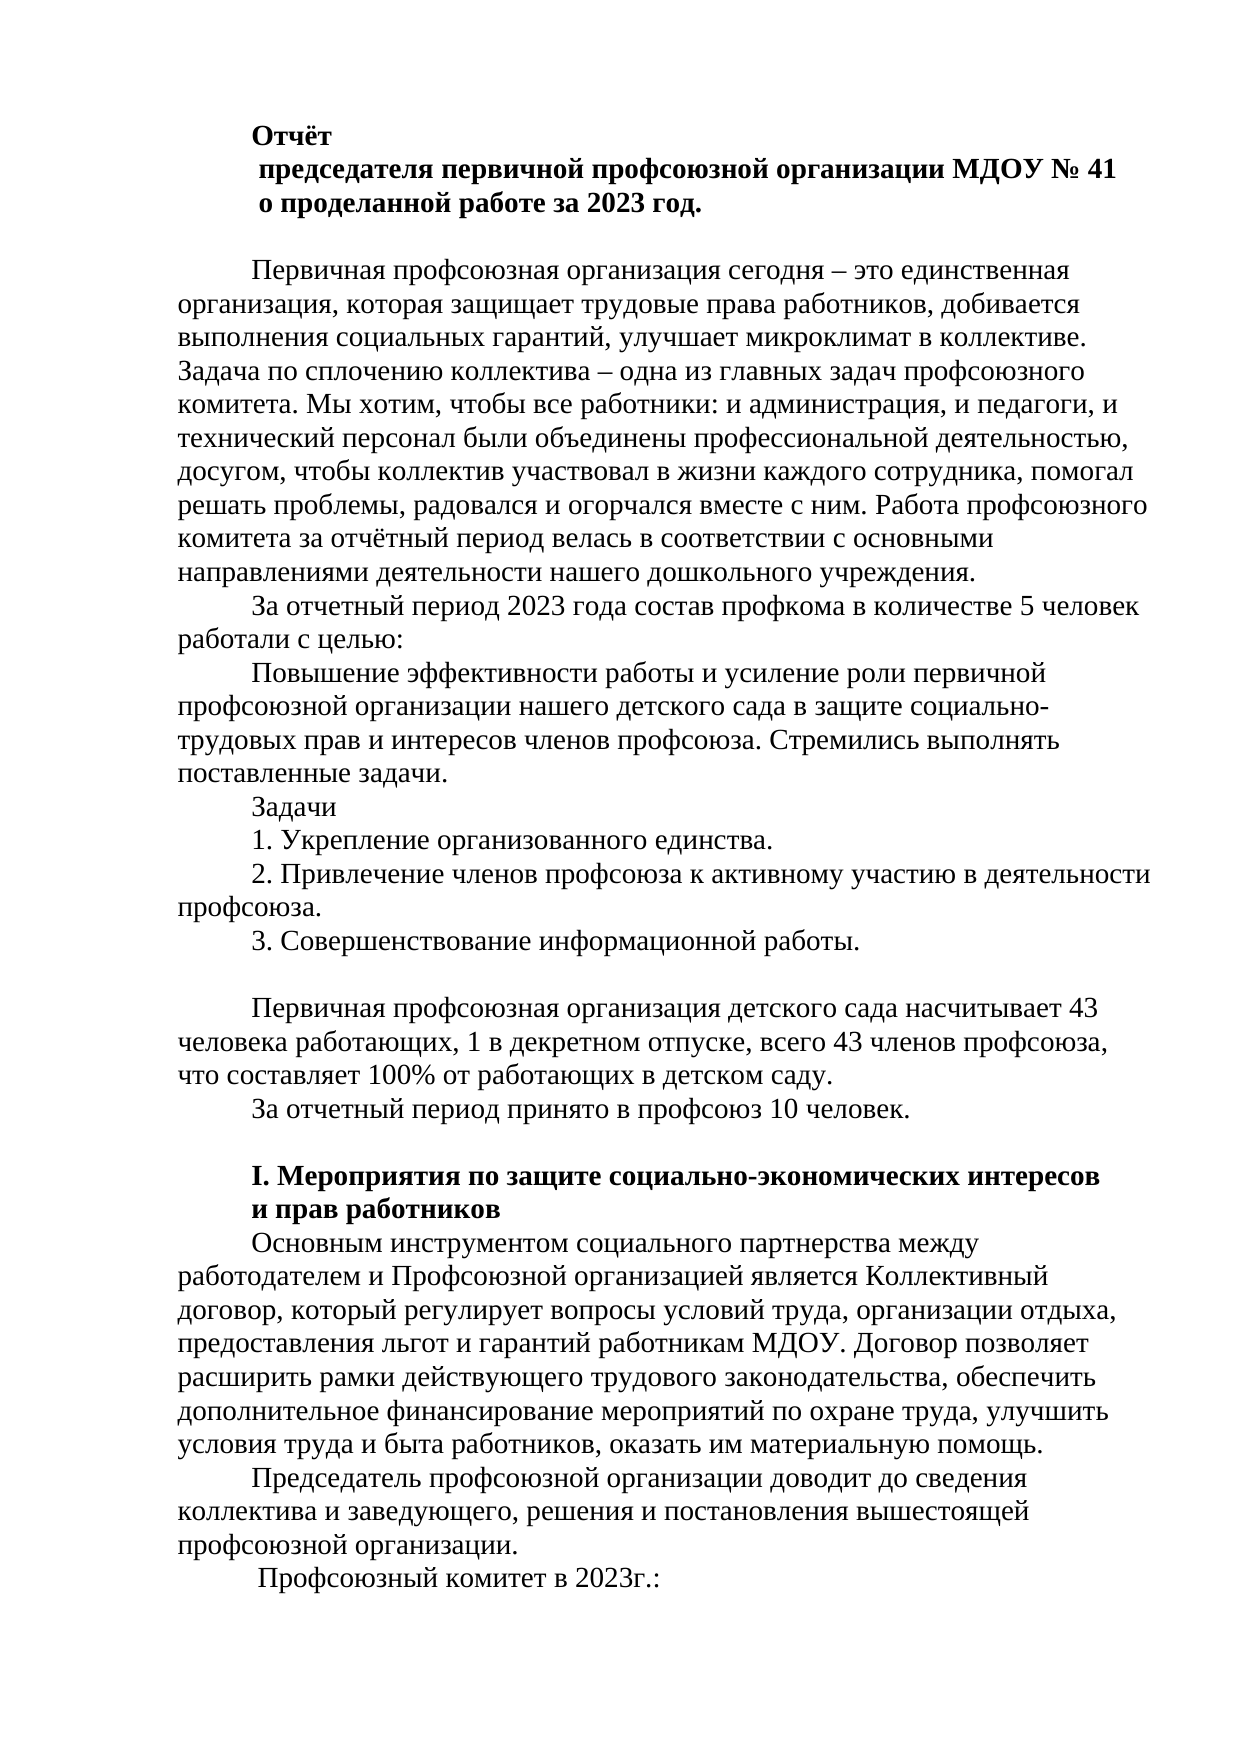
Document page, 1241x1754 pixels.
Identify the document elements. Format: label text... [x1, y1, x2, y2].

text председателя первичной профсоюзной организации МДОУ № 41 [177, 152, 1152, 185]
text I. Мероприятия по защите социально-экономических интересов [177, 1158, 1152, 1191]
text Первичная профсоюзная организация детского сада насчитывает 43 человека работающих, 1 в декретном отпуске, всего 43 членов профсоюза, что составляет 100% от работающих в детском саду. [177, 990, 1152, 1091]
text Первичная профсоюзная организация сегодня – это единственная организация, которая защищает трудовые права работников, добивается выполнения социальных гарантий, улучшает микроклимат в коллективе. Задача по сплочению коллектива – одна из главных задач профсоюзного комитета. Мы хотим, чтобы все работники: и администрация, и педагоги, и технический персонал были объединены профессиональной деятельностью, досугом, чтобы коллектив участвовал в жизни каждого сотрудника, помогал решать проблемы, радовался и огорчался вместе с ним. Работа профсоюзного комитета за отчётный период велась в соответствии с основными направлениями деятельности нашего дошкольного учреждения. [177, 252, 1152, 588]
text За отчетный период принято в профсоюз 10 человек. [177, 1091, 1152, 1124]
text Отчёт [177, 118, 1152, 152]
text Председатель профсоюзной организации доводит до сведения коллектива и заведующего, решения и постановления вышестоящей профсоюзной организации. [177, 1460, 1152, 1560]
text За отчетный период 2023 года состав профкома в количестве 5 человек работали с целью: [177, 588, 1152, 655]
text 3. Совершенствование информационной работы. [177, 923, 1152, 957]
text Основным инструментом социального партнерства между работодателем и Профсоюзной организацией является Коллективный договор, который регулирует вопросы условий труда, организации отдыха, предоставления льгот и гарантий работникам МДОУ. Договор позволяет расширить рамки действующего трудового законодательства, обеспечить дополнительное финансирование мероприятий по охране труда, улучшить условия труда и быта работников, оказать им материальную помощь. [177, 1225, 1152, 1460]
text Повышение эффективности работы и усиление роли первичной профсоюзной организации нашего детского сада в защите социально-трудовых прав и интересов членов профсоюза. Стремились выполнять поставленные задачи. [177, 655, 1152, 789]
text Профсоюзный комитет в 2023г.: [177, 1560, 1152, 1594]
text и прав работников [177, 1191, 1152, 1225]
text 1. Укрепление организованного единства. [177, 822, 1152, 856]
text Задачи [177, 789, 1152, 822]
text о проделанной работе за 2023 год. [177, 185, 1152, 219]
text 2. Привлечение членов профсоюза к активному участию в деятельности профсоюза. [177, 856, 1152, 923]
